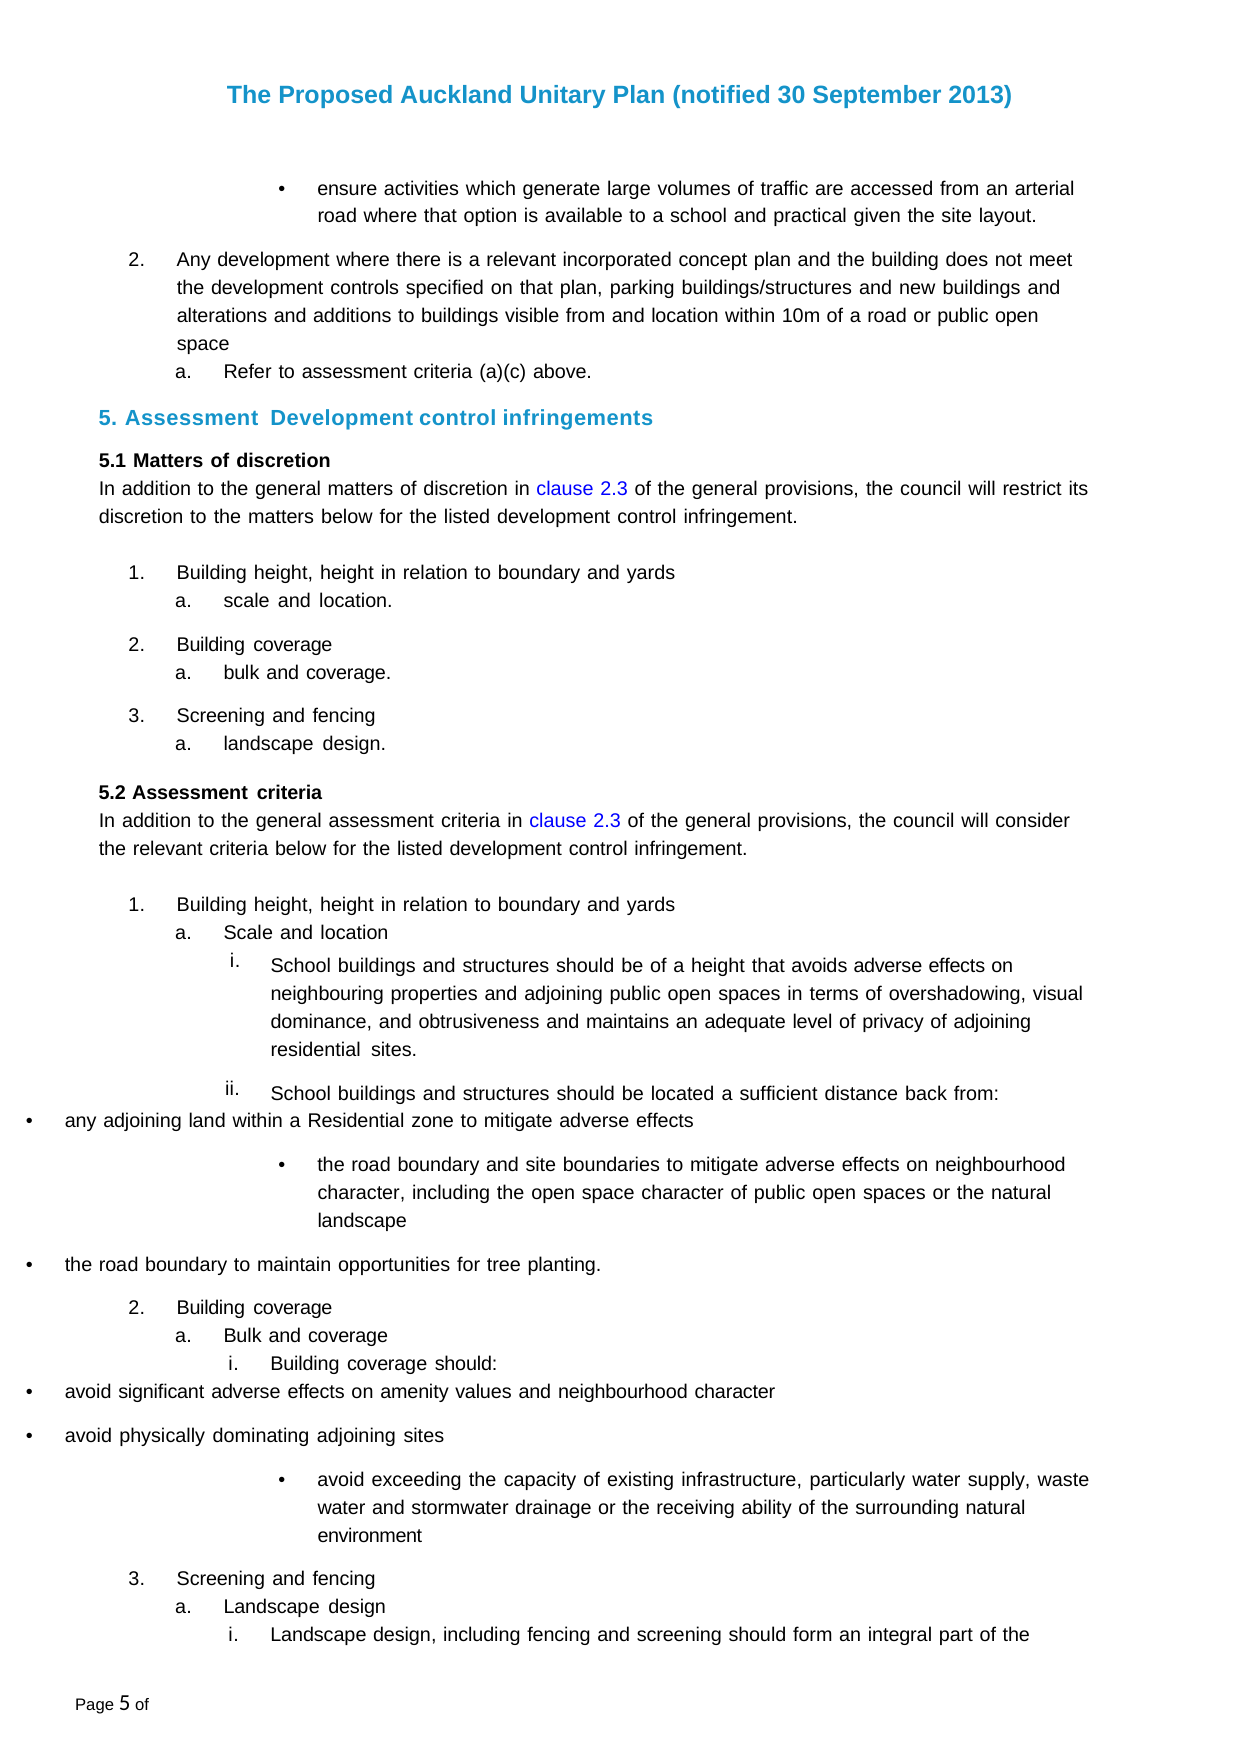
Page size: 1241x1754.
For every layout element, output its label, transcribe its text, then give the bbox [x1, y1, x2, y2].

list Any development where there is a relevant incorporated concept plan and the building does not meet the development controls specified on that plan, parking buildings/structures and new buildings and alterations and additions to buildings visible from and location within 10m of a road or public open space [128, 248, 1080, 354]
list Refer to assessment criteria (a)­(c) above. [175, 360, 1111, 382]
list Screening and fencing [128, 704, 1111, 727]
text i. [64, 949, 240, 971]
list Landscape design [175, 1595, 1111, 1618]
subtitle Assessment ­ Development control infringements [98, 404, 1111, 430]
list any adjoining land within a Residential zone to mitigate adverse effects [26, 1109, 1111, 1132]
list Building coverage should: [228, 1352, 1111, 1375]
list the road boundary and site boundaries to mitigate adverse effects on neighbourhood character, including the open space character of public open spaces or the natural landscape [278, 1153, 1071, 1232]
list scale and location. [175, 589, 1111, 612]
subtitle Assessment criteria [98, 781, 1111, 803]
list Scale and location [175, 921, 1111, 943]
text In addition to the general assessment criteria in clause 2.3 of the general provisions, the council will consider the relevant criteria below for the listed development control infringement. [98, 808, 1079, 859]
text School buildings and structures should be located a sufficient distance back from: [270, 1081, 1111, 1104]
list Building coverage [128, 1296, 1111, 1319]
list avoid physically dominating adjoining sites [26, 1424, 1111, 1447]
list bulk and coverage. [175, 661, 1111, 683]
text ii. [64, 1077, 239, 1099]
list Screening and fencing [128, 1567, 1111, 1590]
list Building height, height in relation to boundary and yards [128, 561, 1111, 583]
list Building coverage [128, 632, 1111, 655]
subtitle 5.1 Matters of discretion [98, 449, 1111, 471]
list Bulk and coverage [175, 1324, 1111, 1347]
list ensure activities which generate large volumes of traffic are accessed from an arterial road where that option is available to a school and practical given the site layout. [278, 176, 1080, 227]
text In addition to the general matters of discretion in clause 2.3 of the general provisions, the council will restrict its discretion to the matters below for the listed development control infringement. [98, 477, 1099, 527]
list the road boundary to maintain opportunities for tree planting. [26, 1253, 1111, 1275]
list Building height, height in relation to boundary and yards [128, 893, 1111, 915]
list landscape design. [175, 732, 1111, 755]
list avoid significant adverse effects on amenity values and neighbourhood character [26, 1380, 1111, 1403]
list avoid exceeding the capacity of existing infrastructure, particularly water supply, waste water and stormwater drainage or the receiving ability of the surrounding natural environment [278, 1468, 1098, 1546]
text i. Landscape design, including fencing and screening should form an integral part of the [228, 1623, 1111, 1646]
text School buildings and structures should be of a height that avoids adverse effects on neighbouring properties and adjoining public open spaces in terms of overshadowing, visual dominance, and obtrusiveness and maintains an adequate level of privacy of adjoining residential sites. [270, 954, 1088, 1060]
